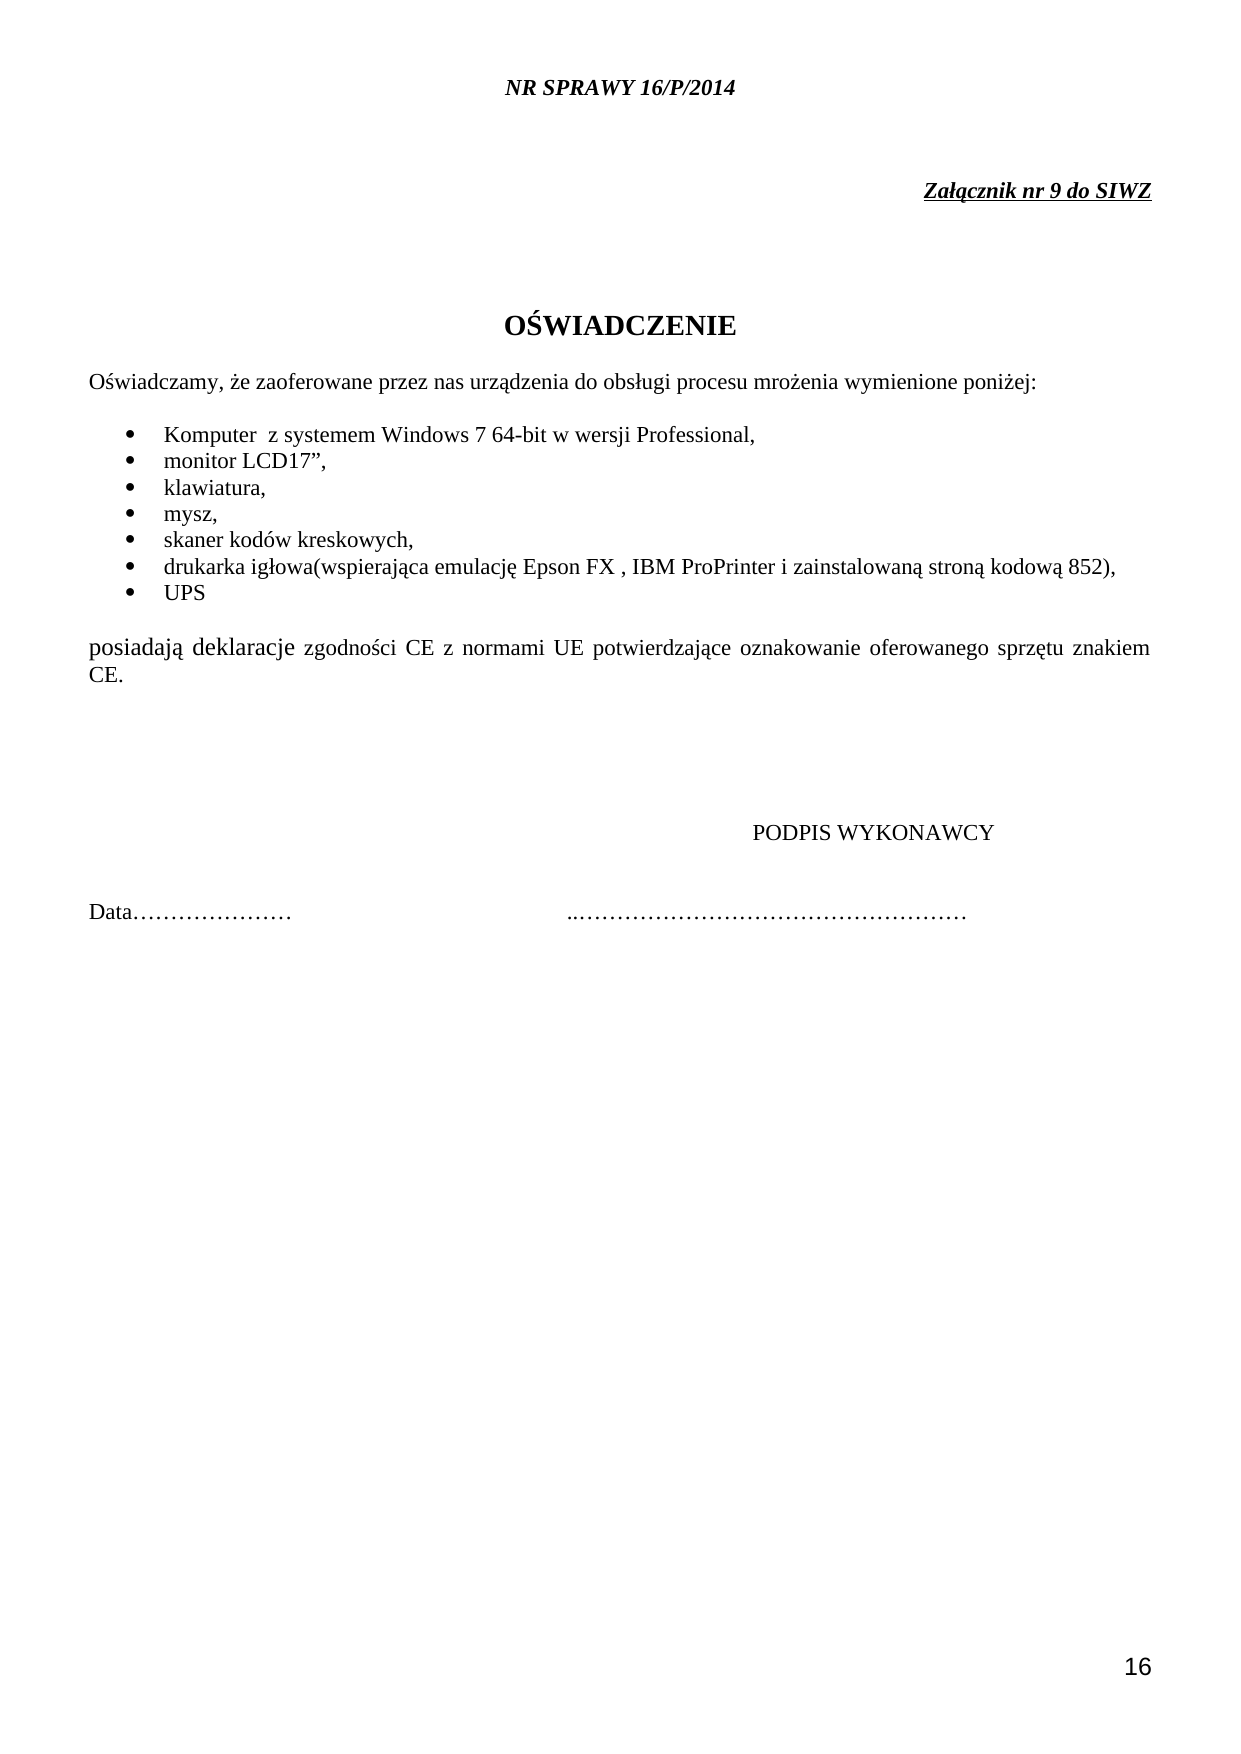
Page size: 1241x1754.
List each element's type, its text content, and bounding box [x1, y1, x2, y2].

list drukarka igłowa(wspierająca emulację Epson FX , IBM ProPrinter i zainstalowaną stroną kodową 852), [126, 553, 1152, 579]
list skaner kodów kreskowych, [126, 527, 1152, 553]
text posiadają deklaracje zgodności CE z normami UE potwierdzające oznakowanie oferowanego sprzętu znakiem CE. [89, 632, 1152, 687]
text Oświadczamy, że zaoferowane przez nas urządzenia do obsługi procesu mrożenia wymienione poniżej: [89, 368, 1152, 395]
list UPS [126, 579, 1152, 606]
list monitor LCD17”, [126, 447, 1152, 474]
list mysz, [126, 500, 1152, 527]
text Załącznik nr 9 do SIWZ [89, 177, 1152, 203]
text OŚWIADCZENIE [89, 308, 1152, 342]
text PODPIS WYKONAWCY [679, 819, 1152, 845]
list klawiatura, [126, 474, 1152, 500]
text Data………………… ..…………………………………………… [89, 898, 1152, 924]
list Komputer z systemem Windows 7 64-bit w wersji Professional, [126, 421, 1152, 447]
